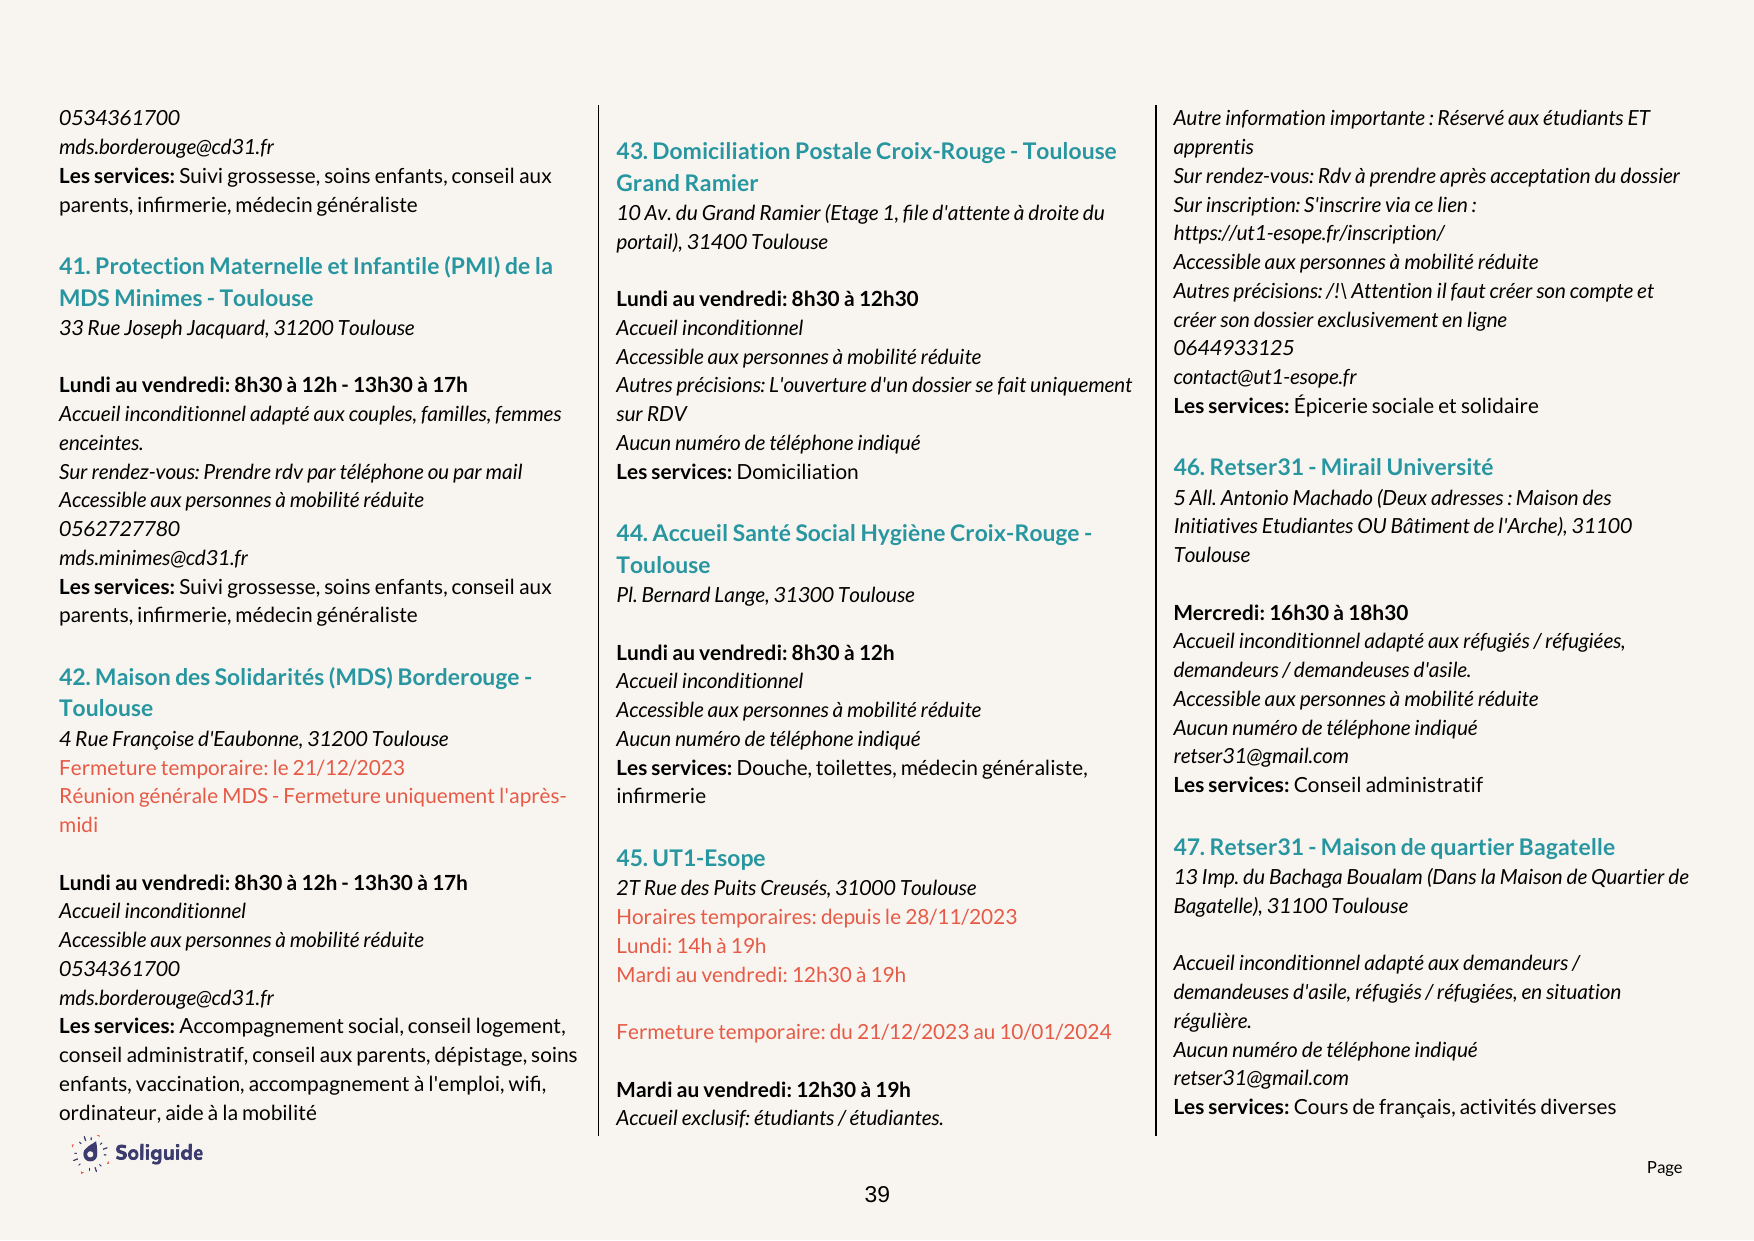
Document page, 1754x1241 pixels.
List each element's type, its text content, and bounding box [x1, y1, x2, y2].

text 47. Retser31 - Maison de quartier Bagatelle [1173, 832, 1695, 860]
text 10 Av. du Grand Ramier (Etage 1, file d'attente à droite du portail), 31400 Toulouse Lundi au vendredi: 8h30 à 12h30 Accueil inconditionnel Accessible aux personnes à mobilité réduite Autres précisions: L'ouverture d'un dossier se fait uniquement sur RDV Aucun numéro de téléphone indiqué Les services: Domiciliation [616, 200, 1137, 484]
text 2T Rue des Puits Creusés, 31000 Toulouse Horaires temporaires: depuis le 28/11/2023 Lundi: 14h à 19h Mardi au vendredi: 12h30 à 19h Fermeture temporaire: du 21/12/2023 au 10/01/2024 Mardi au vendredi: 12h30 à 19h Accueil exclusif: étudiants / étudiantes. Autre information importante : Réservé aux étudiants ET apprentis Sur rendez-vous: Rdv à prendre après acceptation du dossier Sur inscription: S'inscrire via ce lien : https://ut1-esope.fr/inscription/ Accessible aux personnes à mobilité réduite Autres précisions: /!\ Attention il faut créer son compte et créer son dossier exclusivement en ligne 0644933125 contact@ut1-esope.fr Les services: Épicerie sociale et solidaire [616, 875, 1137, 1130]
text 46. Retser31 - Mirail Université [1173, 453, 1695, 481]
text 41. Protection Maternelle et Infantile (PMI) de la MDS Minimes - Toulouse [59, 252, 580, 311]
text 5 All. Antonio Machado (Deux adresses : Maison des Initiatives Etudiantes OU Bâtiment de l'Arche), 31100 Toulouse Mercredi: 16h30 à 18h30 Accueil inconditionnel adapté aux réfugiés / réfugiées, demandeurs / demandeuses d'asile. Accessible aux personnes à mobilité réduite Aucun numéro de téléphone indiqué retser31@gmail.com Les services: Conseil administratif [1173, 484, 1695, 797]
text 44. Accueil Santé Social Hygiène Croix-Rouge - Toulouse [616, 519, 1137, 578]
text 4 Rue Françoise d'Eaubonne, 31200 Toulouse Fermeture temporaire: le 21/12/2023 Réunion générale MDS - Fermeture uniquement l'après-midi Lundi au vendredi: 8h30 à 12h - 13h30 à 17h Accueil inconditionnel Accessible aux personnes à mobilité réduite 0534361700 mds.borderouge@cd31.fr Les services: Accompagnement social, conseil logement, conseil administratif, conseil aux parents, dépistage, soins enfants, vaccination, accompagnement à l'emploi, wifi, ordinateur, aide à la mobilité [59, 726, 580, 1124]
text 33 Rue Joseph Jacquard, 31200 Toulouse Lundi au vendredi: 8h30 à 12h - 13h30 à 17h Accueil inconditionnel adapté aux couples, familles, femmes enceintes. Sur rendez-vous: Prendre rdv par téléphone ou par mail Accessible aux personnes à mobilité réduite 0562727780 mds.minimes@cd31.fr Les services: Suivi grossesse, soins enfants, conseil aux parents, infirmerie, médecin généraliste [59, 315, 580, 627]
picture [71, 1135, 203, 1174]
text 43. Domiciliation Postale Croix-Rouge - Toulouse Grand Ramier [616, 137, 1137, 196]
text 45. UT1-Esope [616, 844, 1137, 871]
text 42. Maison des Solidarités (MDS) Borderouge - Toulouse [59, 663, 580, 722]
text 2T Rue des Puits Creusés, 31000 Toulouse Horaires temporaires: depuis le 28/11/2023 Lundi: 14h à 19h Mardi au vendredi: 12h30 à 19h Fermeture temporaire: du 21/12/2023 au 10/01/2024 Mardi au vendredi: 12h30 à 19h Accueil exclusif: étudiants / étudiantes. Autre information importante : Réservé aux étudiants ET apprentis Sur rendez-vous: Rdv à prendre après acceptation du dossier Sur inscription: S'inscrire via ce lien : https://ut1-esope.fr/inscription/ Accessible aux personnes à mobilité réduite Autres précisions: /!\ Attention il faut créer son compte et créer son dossier exclusivement en ligne 0644933125 contact@ut1-esope.fr Les services: Épicerie sociale et solidaire [1173, 105, 1695, 418]
text Pl. Bernard Lange, 31300 Toulouse Lundi au vendredi: 8h30 à 12h Accueil inconditionnel Accessible aux personnes à mobilité réduite Aucun numéro de téléphone indiqué Les services: Douche, toilettes, médecin généraliste, infirmerie [616, 582, 1137, 808]
text 13 Imp. du Bachaga Boualam (Dans la Maison de Quartier de Bagatelle), 31100 Toulouse Accueil inconditionnel adapté aux demandeurs / demandeuses d'asile, réfugiés / réfugiées, en situation régulière. Aucun numéro de téléphone indiqué retser31@gmail.com Les services: Cours de français, activités diverses [1173, 864, 1695, 1119]
